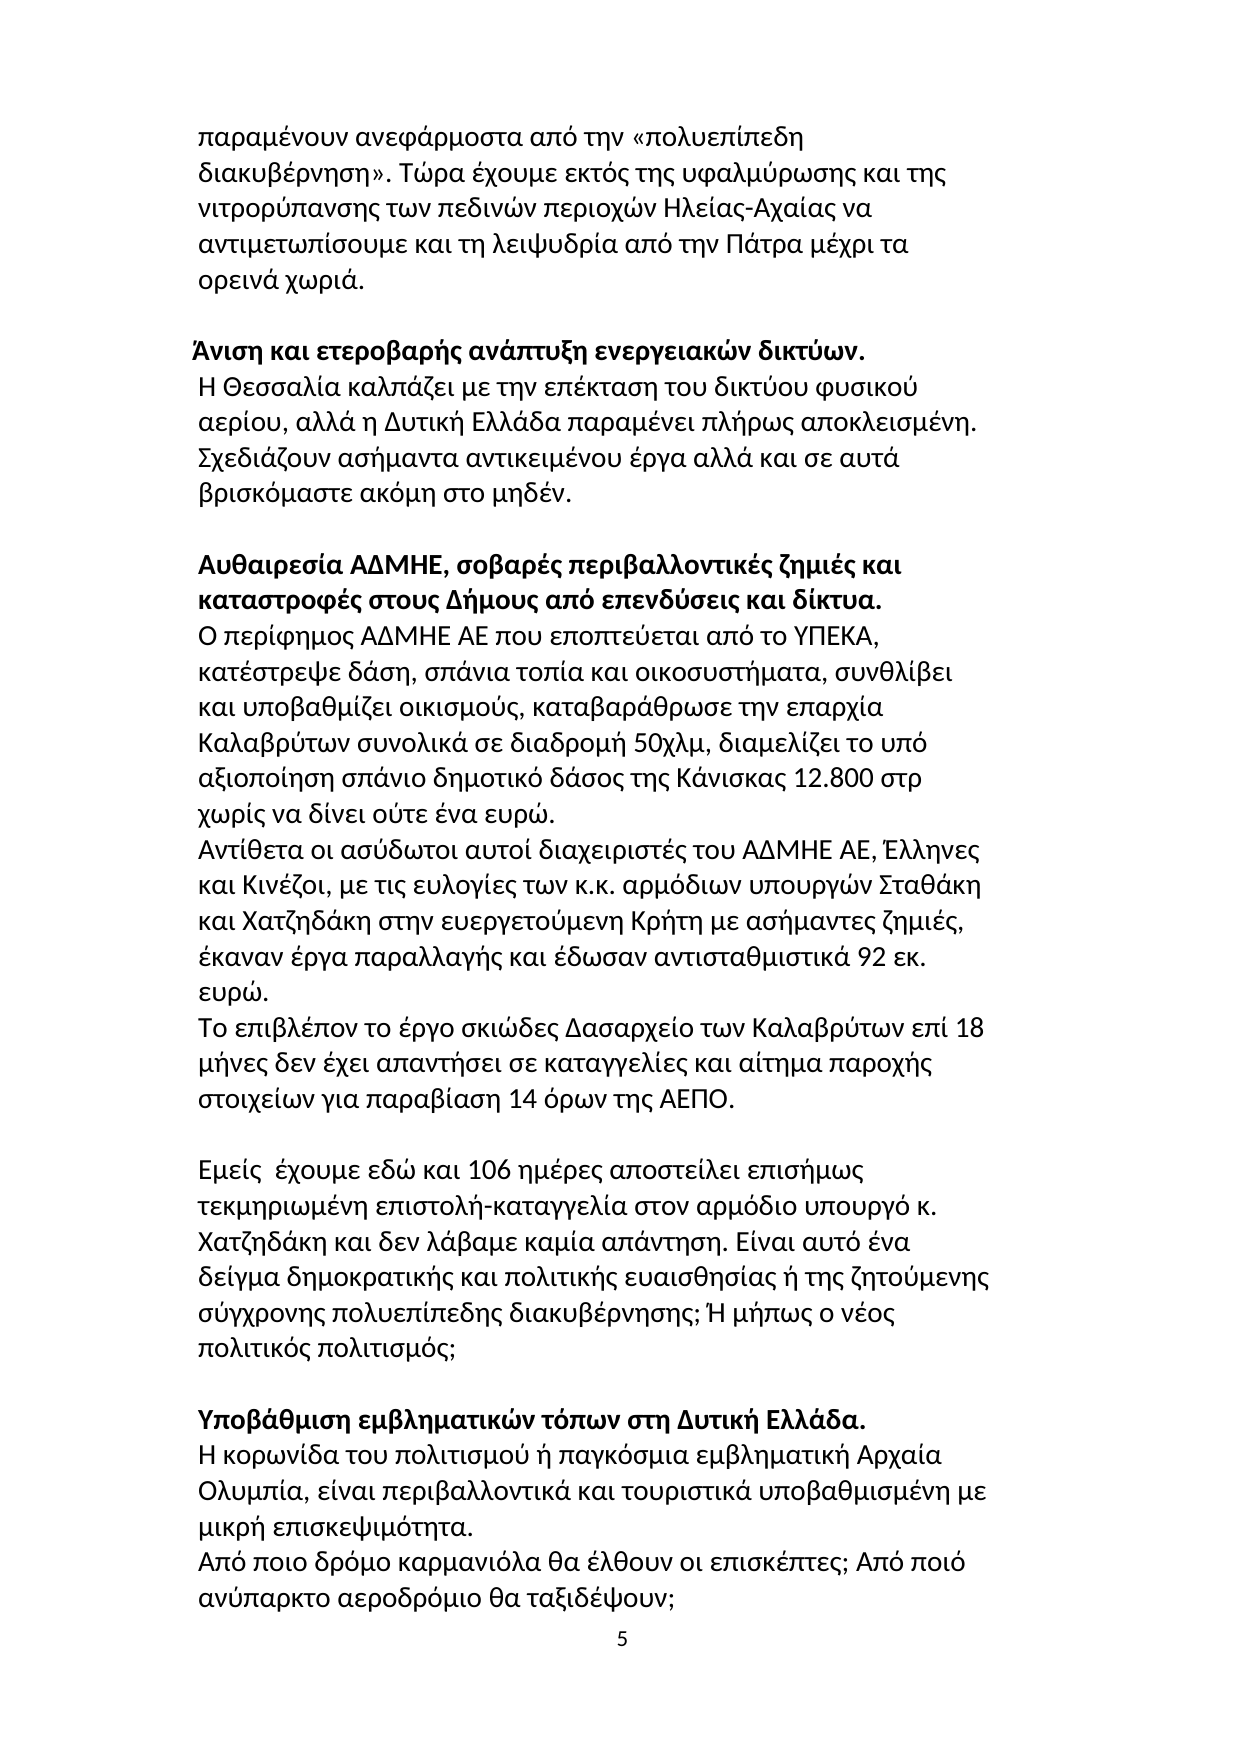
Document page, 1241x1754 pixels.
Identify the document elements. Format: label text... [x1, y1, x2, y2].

text Ο περίφημος ΑΔΜΗΕ ΑΕ που εποπτεύεται από το ΥΠΕΚΑ, κατέστρεψε δάση, σπάνια τοπία και οικοσυστήματα, συνθλίβει και υποβαθμίζει οικισμούς, καταβαράθρωσε την επαρχία Καλαβρύτων συνολικά σε διαδρομή 50χλμ, διαμελίζει το υπό αξιοποίηση σπάνιο δημοτικό δάσος της Κάνισκας 12.800 στρ χωρίς να δίνει ούτε ένα ευρώ. [198, 617, 994, 831]
text Η Θεσσαλία καλπάζει με την επέκταση του δικτύου φυσικού αερίου, αλλά η Δυτική Ελλάδα παραμένει πλήρως αποκλεισμένη. Σχεδιάζουν ασήμαντα αντικειμένου έργα αλλά και σε αυτά βρισκόμαστε ακόμη στο μηδέν. [198, 368, 994, 510]
text Το επιβλέπον το έργο σκιώδες Δασαρχείο των Καλαβρύτων επί 18 μήνες δεν έχει απαντήσει σε καταγγελίες και αίτημα παροχής στοιχείων για παραβίαση 14 όρων της ΑΕΠΟ. [198, 1009, 994, 1116]
text Αντίθετα οι ασύδωτοι αυτοί διαχειριστές του ΑΔΜΗΕ ΑΕ, Έλληνες και Κινέζοι, με τις ευλογίες των κ.κ. αρμόδιων υπουργών Σταθάκη και Χατζηδάκη στην ευεργετούμενη Κρήτη με ασήμαντες ζημιές, έκαναν έργα παραλλαγής και έδωσαν αντισταθμιστικά 92 εκ. ευρώ. [198, 831, 994, 1009]
text Από ποιο δρόμο καρμανιόλα θα έλθουν οι επισκέπτες; Από ποιό ανύπαρκτο αεροδρόμιο θα ταξιδέψουν; [198, 1543, 994, 1614]
text Αυθαιρεσία ΑΔΜΗΕ, σοβαρές περιβαλλοντικές ζημιές και καταστροφές στους Δήμους από επενδύσεις και δίκτυα. [198, 546, 994, 617]
text Εμείς έχουμε εδώ και 106 ημέρες αποστείλει επισήμως τεκμηριωμένη επιστολή-καταγγελία στον αρμόδιο υπουργό κ. Χατζηδάκη και δεν λάβαμε καμία απάντηση. Είναι αυτό ένα δείγμα δημοκρατικής και πολιτικής ευαισθησίας ή της ζητούμενης σύγχρονης πολυεπίπεδης διακυβέρνησης; Ή μήπως ο νέος πολιτικός πολιτισμός; [198, 1151, 994, 1365]
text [198, 118, 994, 296]
text Άνιση και ετεροβαρής ανάπτυξη ενεργειακών δικτύων. [192, 332, 994, 368]
text Υποβάθμιση εμβληματικών τόπων στη Δυτική Ελλάδα. [198, 1401, 994, 1436]
text Η κορωνίδα του πολιτισμού ή παγκόσμια εμβληματική Αρχαία Ολυμπία, είναι περιβαλλοντικά και τουριστικά υποβαθμισμένη με μικρή επισκεψιμότητα. [198, 1436, 994, 1543]
